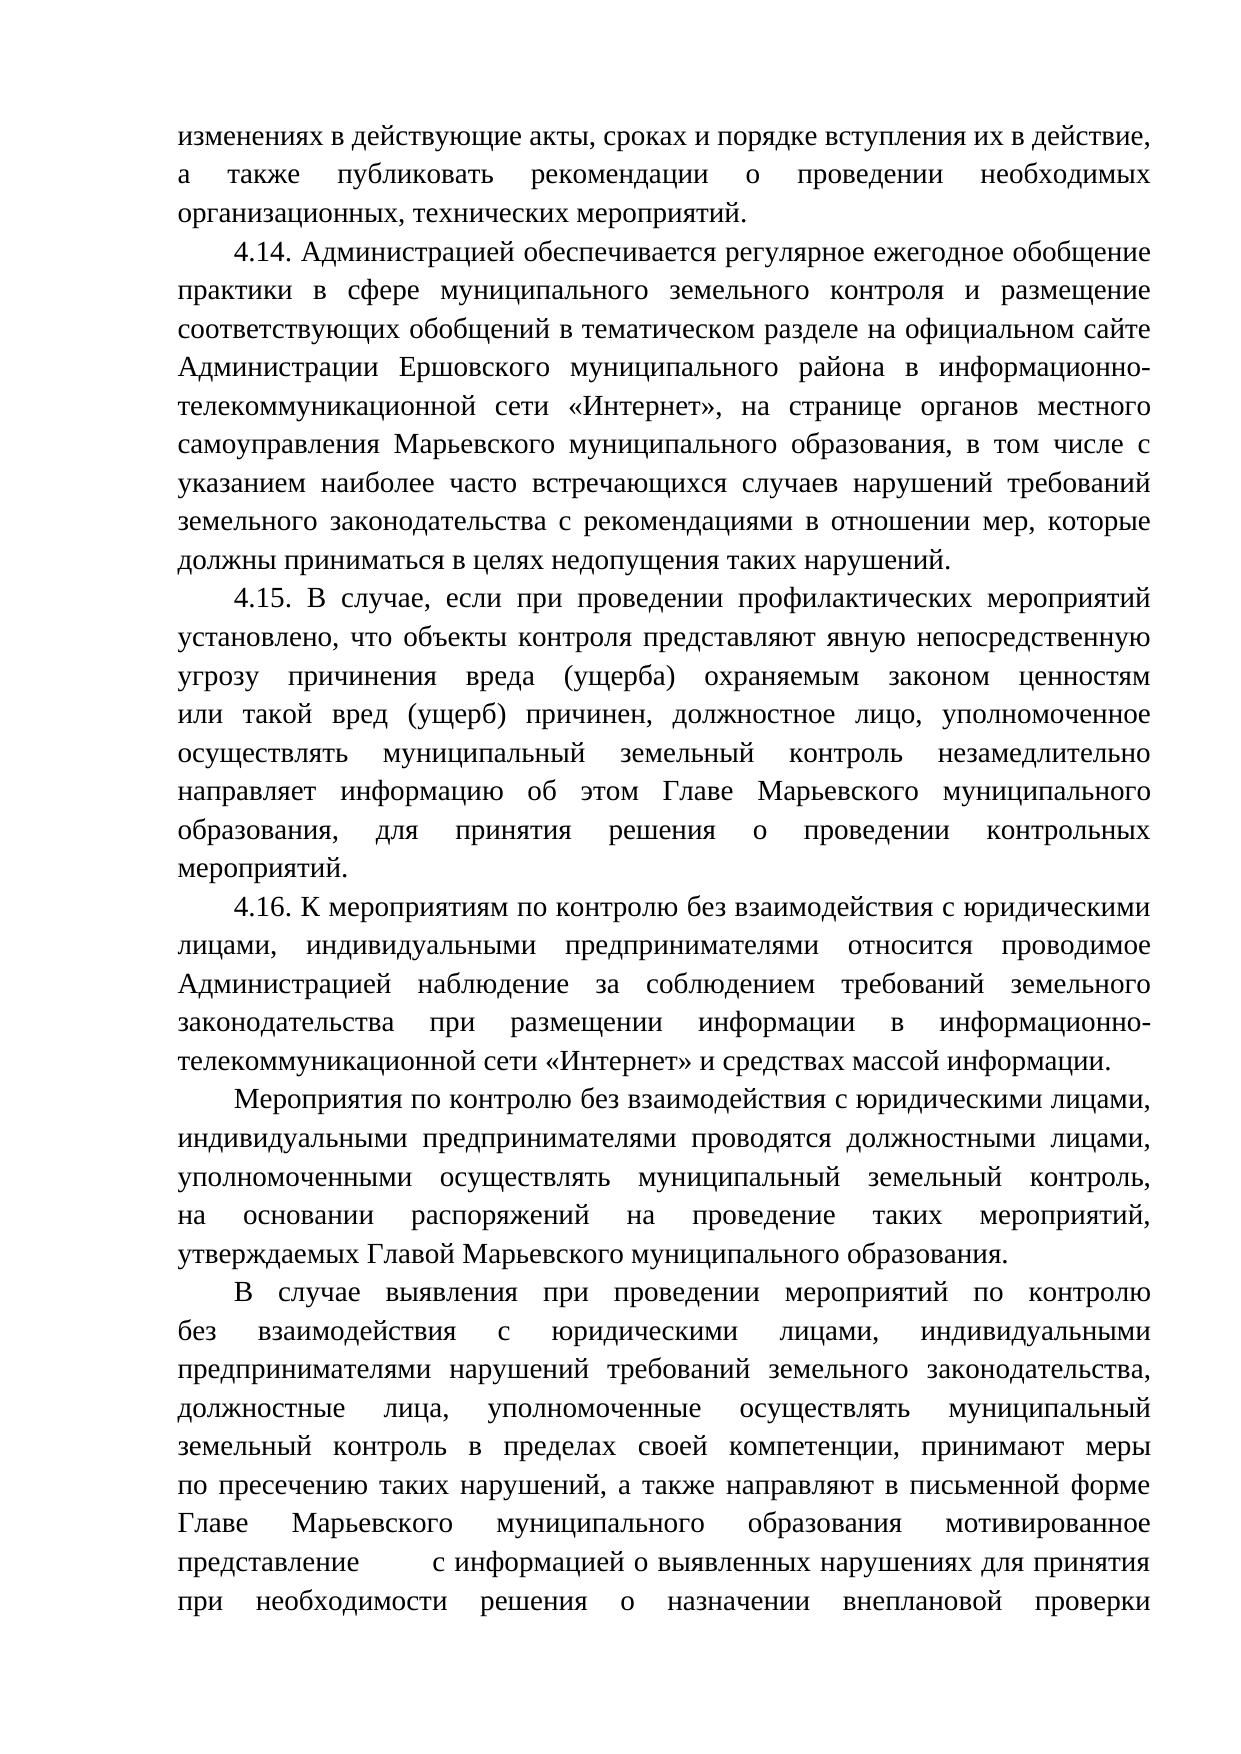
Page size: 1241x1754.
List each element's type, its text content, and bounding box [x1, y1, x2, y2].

text 4.15. В случае, если при проведении профилактических мероприятий установлено, что объекты контроля представляют явную непосредственную угрозу причинения вреда (ущерба) охраняемым законом ценностям или такой вред (ущерб) причинен, должностное лицо, уполномоченное осуществлять муниципальный земельный контроль незамедлительно направляет информацию об этом Главе Марьевского муниципального образования, для принятия решения о проведении контрольных мероприятий. [177, 581, 1152, 884]
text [177, 1274, 1152, 1616]
text Мероприятия по контролю без взаимодействия с юридическими лицами, индивидуальными предпринимателями проводятся должностными лицами, уполномоченными осуществлять муниципальный земельный контроль, на основании распоряжений на проведение таких мероприятий, утверждаемых Главой Марьевского муниципального образования. [177, 1082, 1152, 1269]
text 4.14. Администрацией обеспечивается регулярное ежегодное обобщение практики в сфере муниципального земельного контроля и размещение соответствующих обобщений в тематическом разделе на официальном сайте Администрации Ершовского муниципального района в информационно-телекоммуникационной сети «Интернет», на странице органов местного самоуправления Марьевского муниципального образования, в том числе с указанием наиболее часто встречающихся случаев нарушений требований земельного законодательства с рекомендациями в отношении мер, которые должны приниматься в целях недопущения таких нарушений. [177, 234, 1152, 576]
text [177, 118, 1152, 229]
text 4.16. К мероприятиям по контролю без взаимодействия с юридическими лицами, индивидуальными предпринимателями относится проводимое Администрацией наблюдение за соблюдением требований земельного законодательства при размещении информации в информационно-телекоммуникационной сети «Интернет» и средствах массой информации. [177, 889, 1152, 1077]
